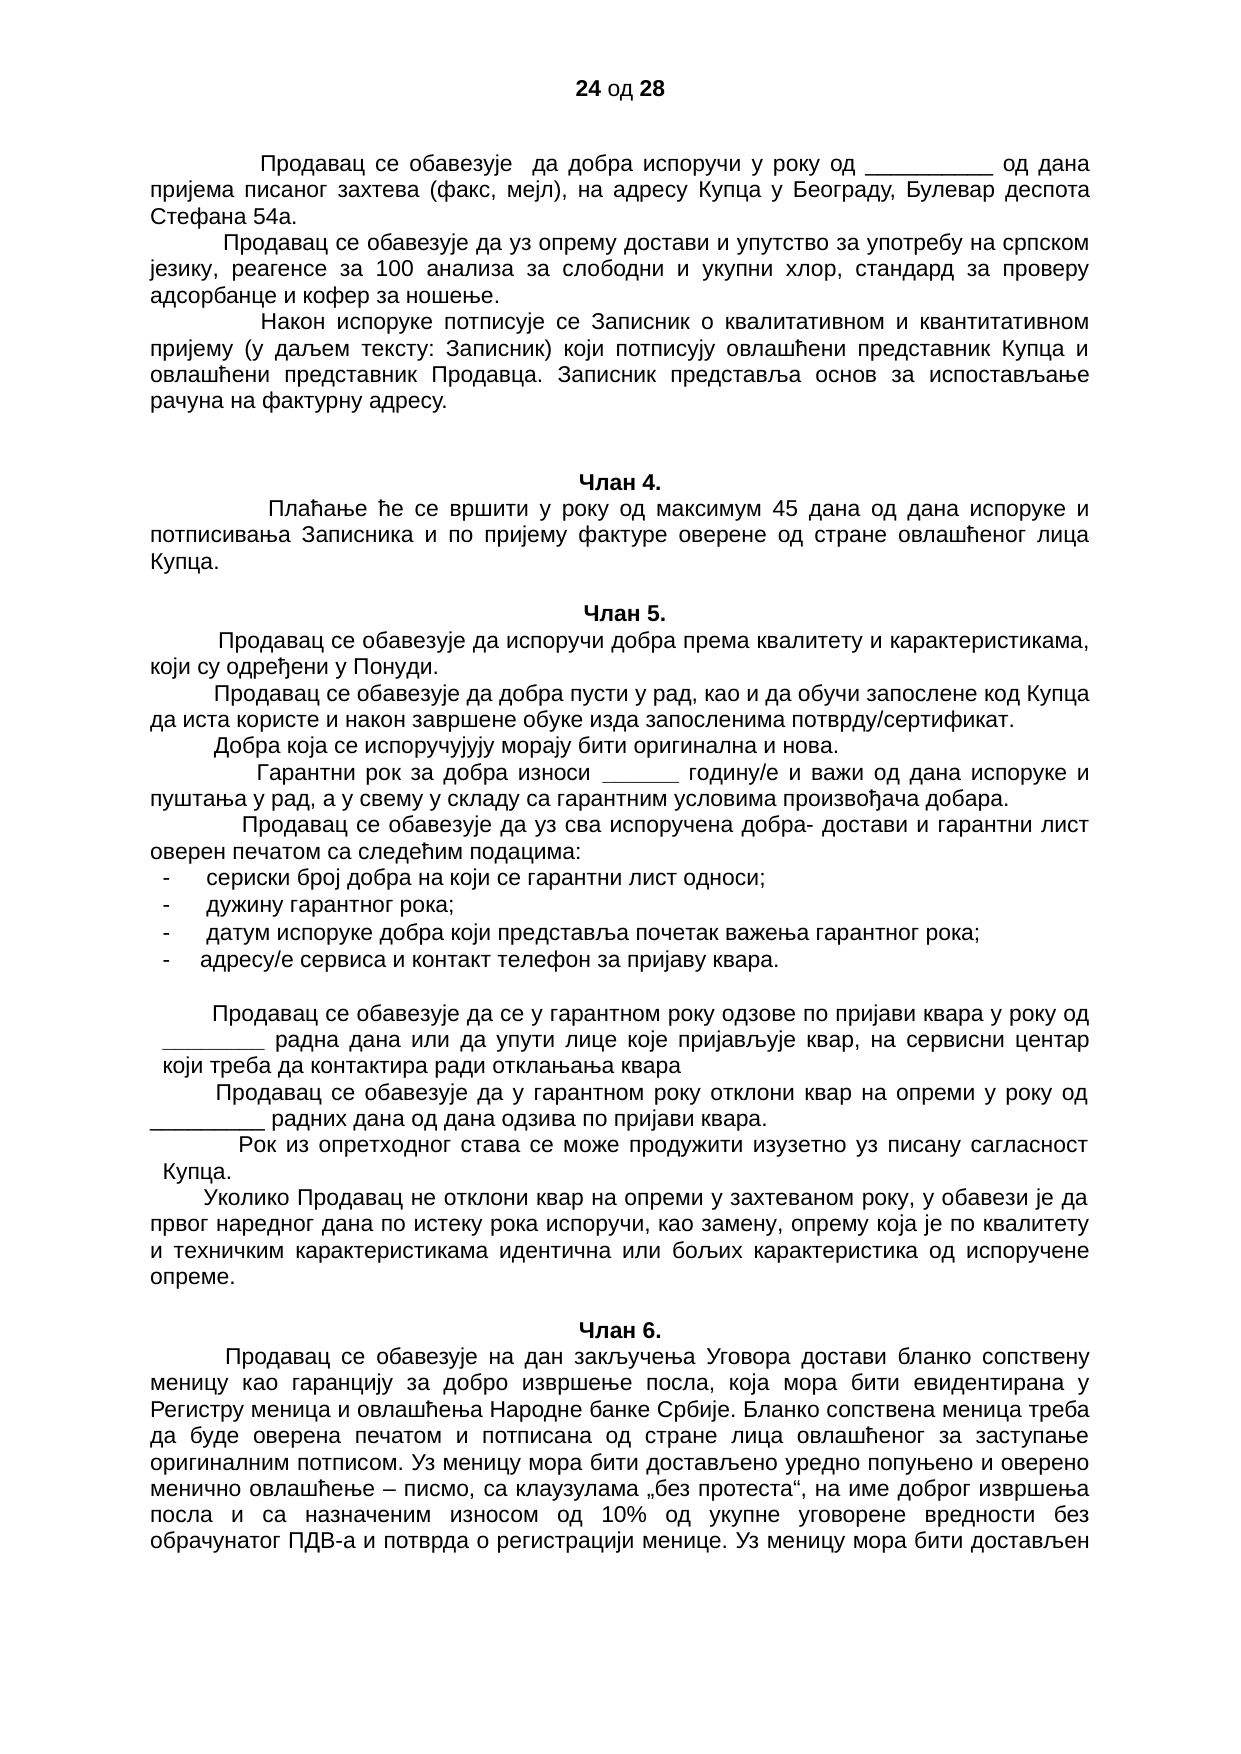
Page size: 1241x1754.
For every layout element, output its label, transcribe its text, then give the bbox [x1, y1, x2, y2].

list сериски број добра на који се гарантни лист односи; [162, 864, 1090, 890]
text Гарантни рок за добра износи ______ годину/е и важи од дана испоруке и пуштања у рад, а у свему у складу са гарантним условима произвођача добара. [150, 758, 1090, 811]
list адресу/е сервиса и контакт телефон за пријаву квара. [162, 946, 1090, 972]
list дужину гарантног рока; [162, 891, 1090, 918]
text Продавац се обавезује да испоручи добра према квалитету и карактеристикама, који су одређени у Понуди. [150, 627, 1090, 679]
text Плаћање ће се вршити у року од максимум 45 дана од дана испоруке и потписивања Записника и по пријему фактуре оверене од стране овлашћеног лица Купца. [150, 495, 1090, 574]
text Продавац се обавезује да уз сва испоручена добра- достави и гарантни лист оверен печатом са следећим подацима: [150, 811, 1090, 864]
text Рок из опретходног става се може продужити изузетно уз писану сагласност Купца. [162, 1131, 1090, 1184]
list датум испоруке добра који представља почетак важења гарантног рока; [162, 918, 1090, 945]
text Уколико Продавац не отклони квар на опреми у захтеваном року, у обавези је да првог наредног дана по истеку рока испоручи, као замену, опрему која је по квалитету и техничким карактеристикама идентична или бољих карактеристика од испоручене опреме. [150, 1184, 1090, 1289]
text Члан 5. [150, 600, 1090, 627]
text Добра која се испоручујују морају бити оригинална и нова. [150, 732, 1090, 758]
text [150, 1343, 1090, 1554]
text Продавац се обавезује да у гарантном року отклони квар на опреми у року од _________ радних дана од дана одзива по пријави квара. [150, 1078, 1090, 1131]
text Члан 4. [150, 469, 1090, 495]
text Продавац се обавезује да добра пусти у рад, као и да обучи запослене код Купца да иста користе и након завршене обуке изда запосленима потврду/сертификат. [150, 679, 1090, 732]
text Продавац се обавезује да уз опрему достави и упутство за употребу на српском језику, реагенсе за 100 анализа за слободни и укупни хлор, стандард за проверу адсорбанце и кофер за ношење. [150, 229, 1090, 308]
text Након испоруке потписује се Записник о квалитативном и квантитативном пријему (у даљем тексту: Записник) који потписују овлашћени представник Купца и овлашћени представник Продавца. Записник представља основ за испостављање рачуна на фактурну адресу. [150, 308, 1090, 413]
text Продавац се обавезује да добра испоручи у року од __________ од дана пријема писаног захтева (факс, мејл), на адресу Купца у Београду, Булевар деспота Стефана 54а. [150, 150, 1090, 229]
text Продавац се обавезује да се у гарантном року одзове по пријави квара у року од ________ радна дана или да упути лице које пријављује квар, на сервисни центар који треба да контактира ради отклањања квара [162, 999, 1090, 1078]
text Члан 6. [150, 1317, 1090, 1343]
